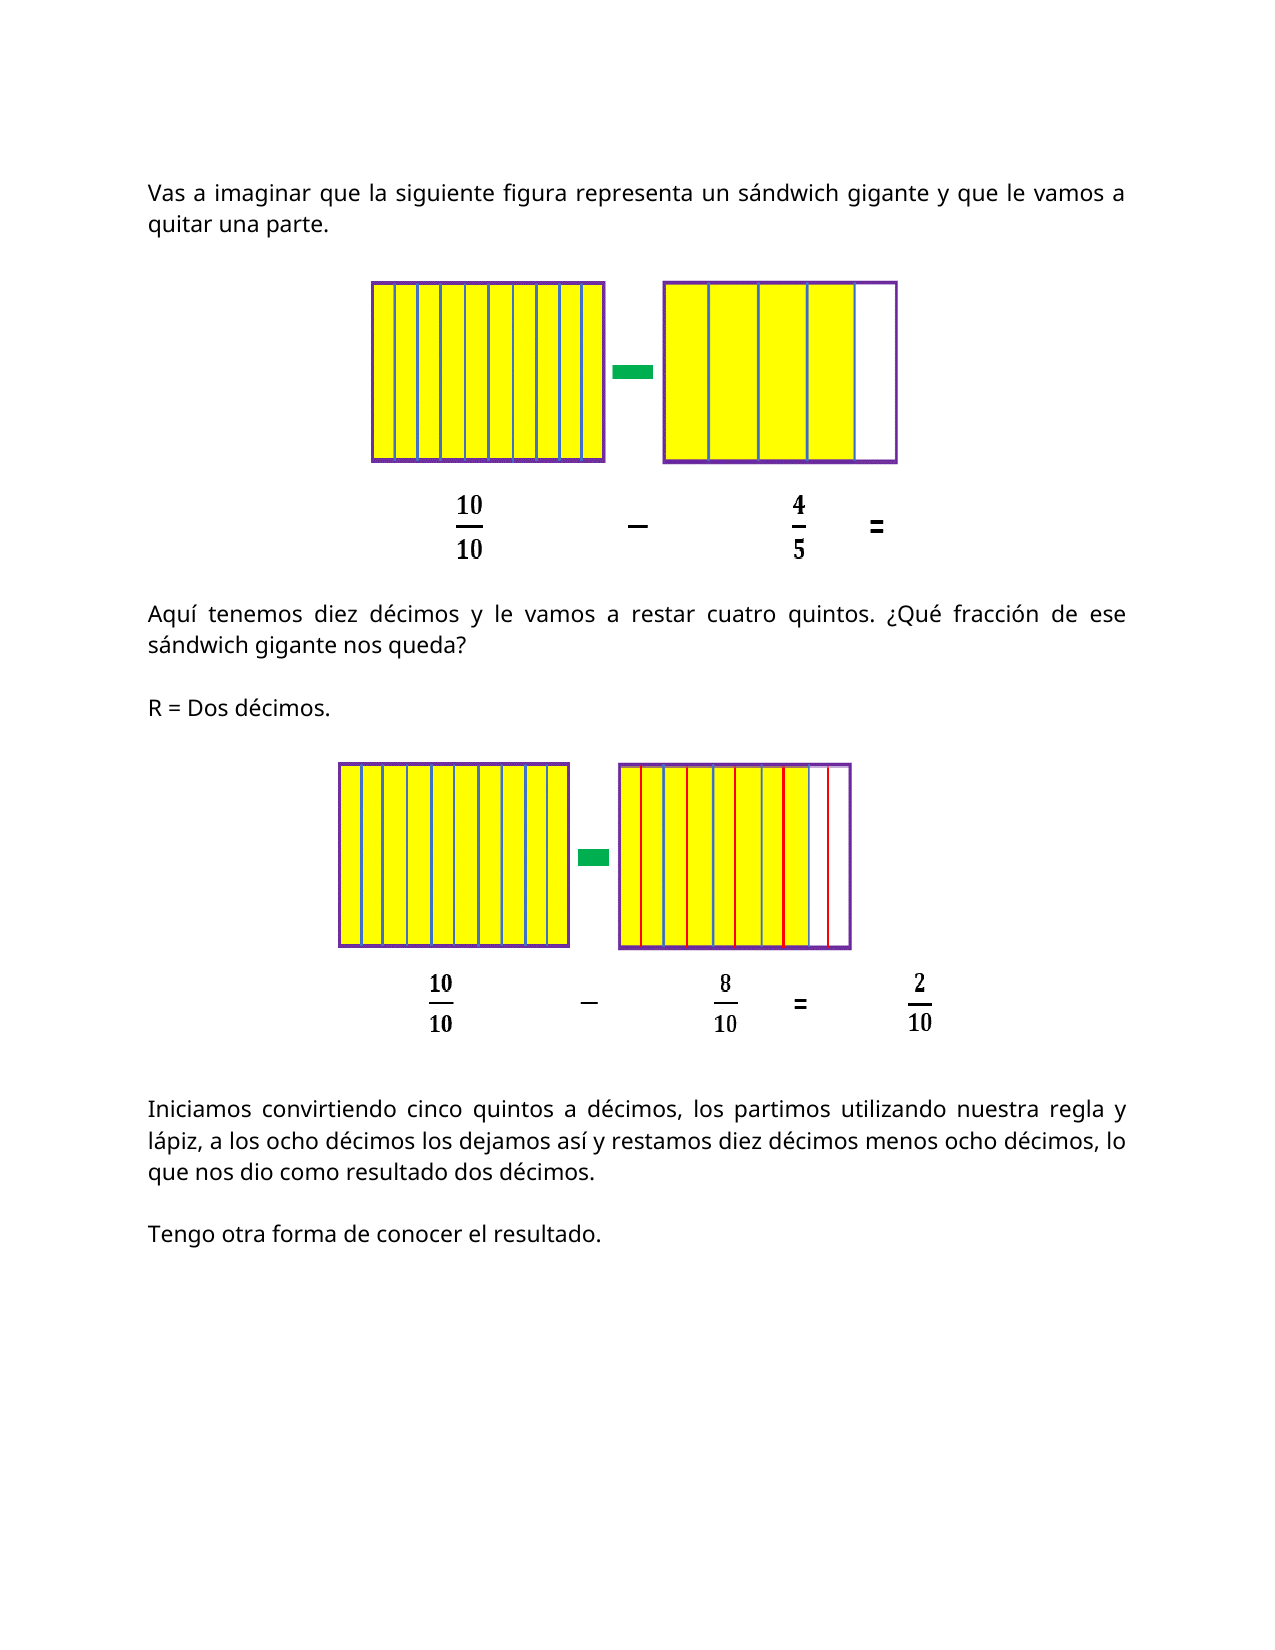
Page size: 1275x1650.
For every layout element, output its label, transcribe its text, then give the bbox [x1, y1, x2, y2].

text Vas a imaginar que la siguiente figura representa un sándwich gigante y que le vamos a quitar una parte. [148, 177, 1127, 240]
text Tengo otra forma de conocer el resultado. [148, 1218, 1127, 1249]
picture [333, 754, 942, 1062]
text Aquí tenemos diez décimos y le vamos a restar cuatro quintos. ¿Qué fracción de ese sándwich gigante nos queda? [148, 598, 1127, 661]
text R = Dos décimos. [148, 692, 1127, 723]
text Iniciamos convirtiendo cinco quintos a décimos, los partimos utilizando nuestra regla y lápiz, a los ocho décimos los dejamos así y restamos diez décimos menos ocho décimos, lo que nos dio como resultado dos décimos. [148, 1093, 1127, 1187]
picture [365, 271, 910, 567]
